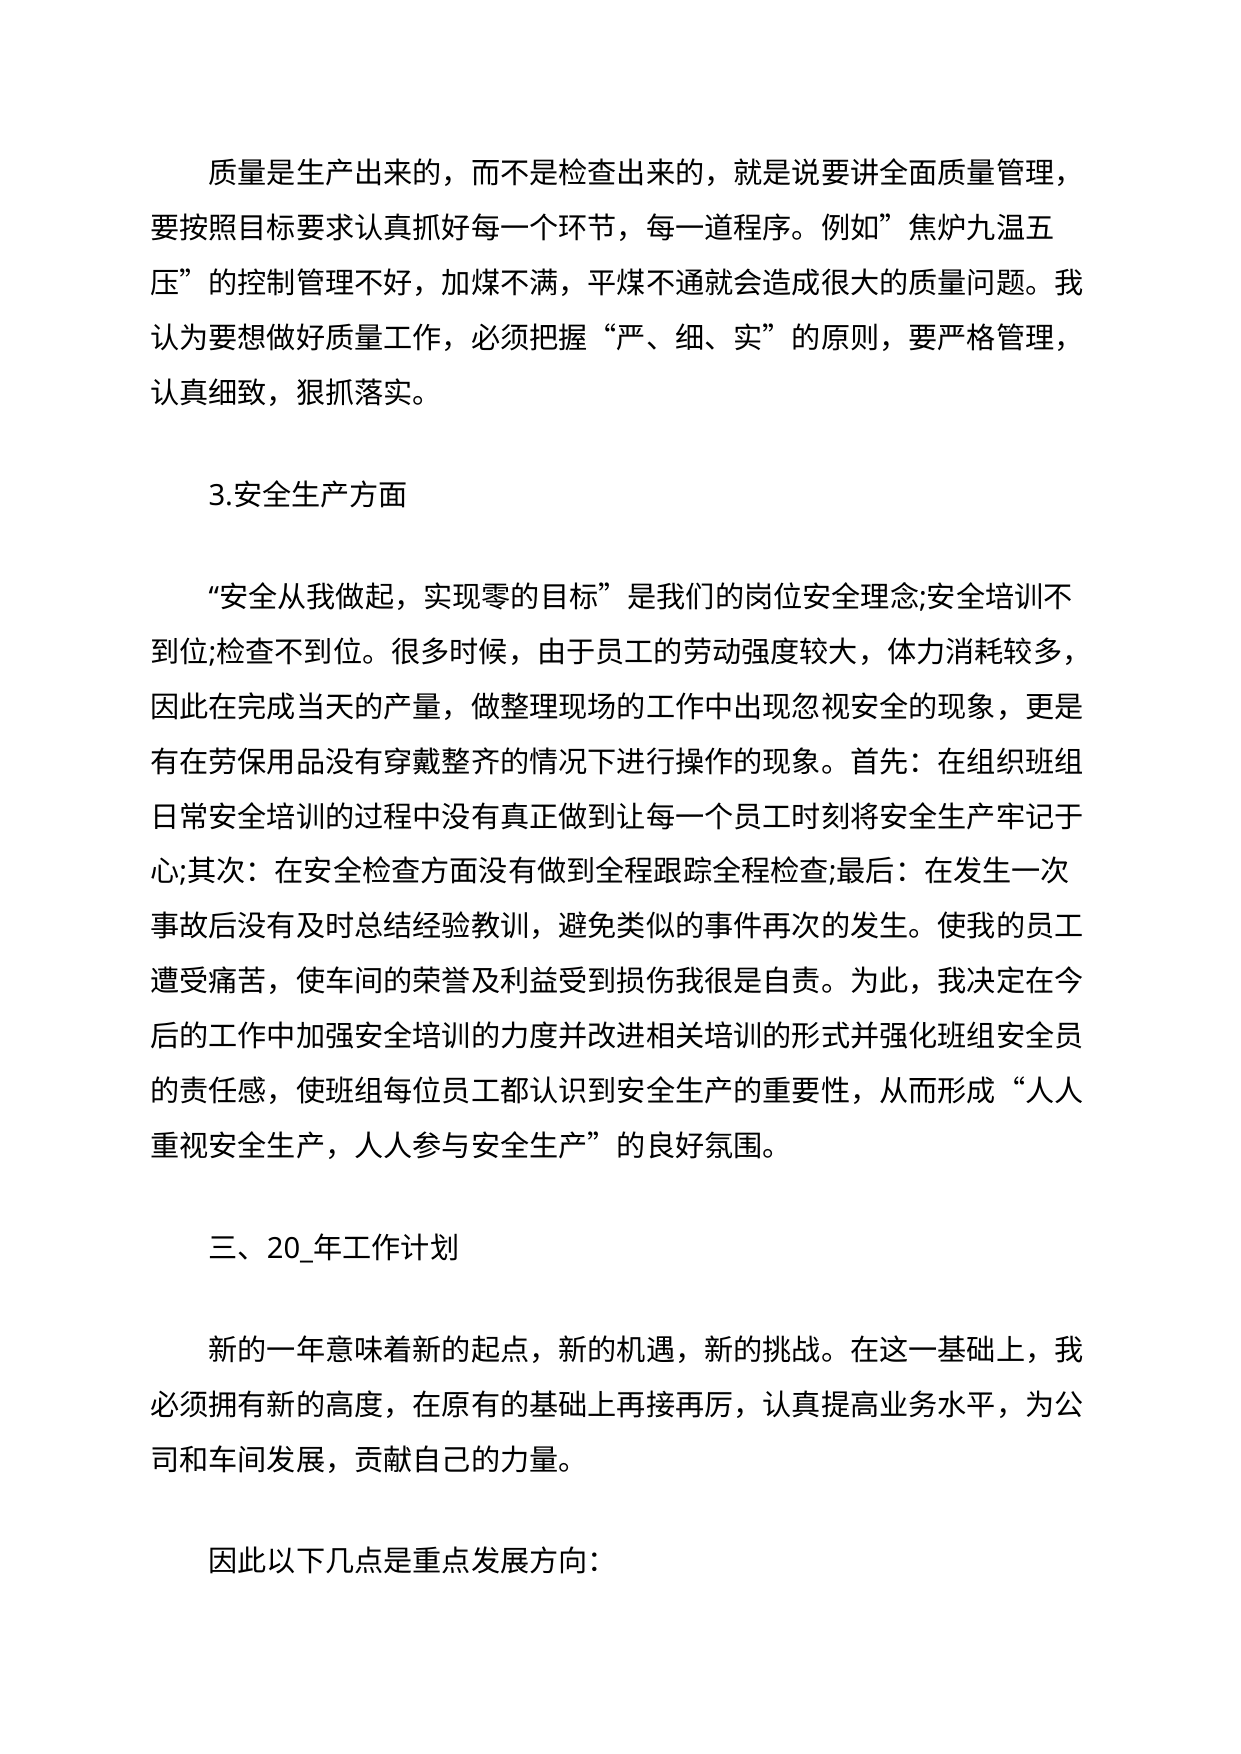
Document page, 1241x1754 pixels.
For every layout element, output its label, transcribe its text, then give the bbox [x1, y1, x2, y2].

text 三、20_年工作计划 [150, 1224, 1090, 1267]
text 新的一年意味着新的起点，新的机遇，新的挑战。在这一基础上，我必须拥有新的高度，在原有的基础上再接再厉，认真提高业务水平，为公司和车间发展，贡献自己的力量。 [150, 1326, 1090, 1478]
text “安全从我做起，实现零的目标”是我们的岗位安全理念;安全培训不到位;检查不到位。很多时候，由于员工的劳动强度较大，体力消耗较多，因此在完成当天的产量，做整理现场的工作中出现忽视安全的现象，更是有在劳保用品没有穿戴整齐的情况下进行操作的现象。首先：在组织班组日常安全培训的过程中没有真正做到让每一个员工时刻将安全生产牢记于心;其次：在安全检查方面没有做到全程跟踪全程检查;最后：在发生一次事故后没有及时总结经验教训，避免类似的事件再次的发生。使我的员工遭受痛苦，使车间的荣誉及利益受到损伤我很是自责。为此，我决定在今后的工作中加强安全培训的力度并改进相关培训的形式并强化班组安全员的责任感，使班组每位员工都认识到安全生产的重要性，从而形成“人人重视安全生产，人人参与安全生产”的良好氛围。 [150, 573, 1090, 1165]
text 因此以下几点是重点发展方向： [150, 1538, 1090, 1580]
text 质量是生产出来的，而不是检查出来的，就是说要讲全面质量管理，要按照目标要求认真抓好每一个环节，每一道程序。例如”焦炉九温五压”的控制管理不好，加煤不满，平煤不通就会造成很大的质量问题。我认为要想做好质量工作，必须把握“严、细、实”的原则，要严格管理，认真细致，狠抓落实。 [150, 150, 1090, 412]
text 3.安全生产方面 [150, 471, 1090, 514]
